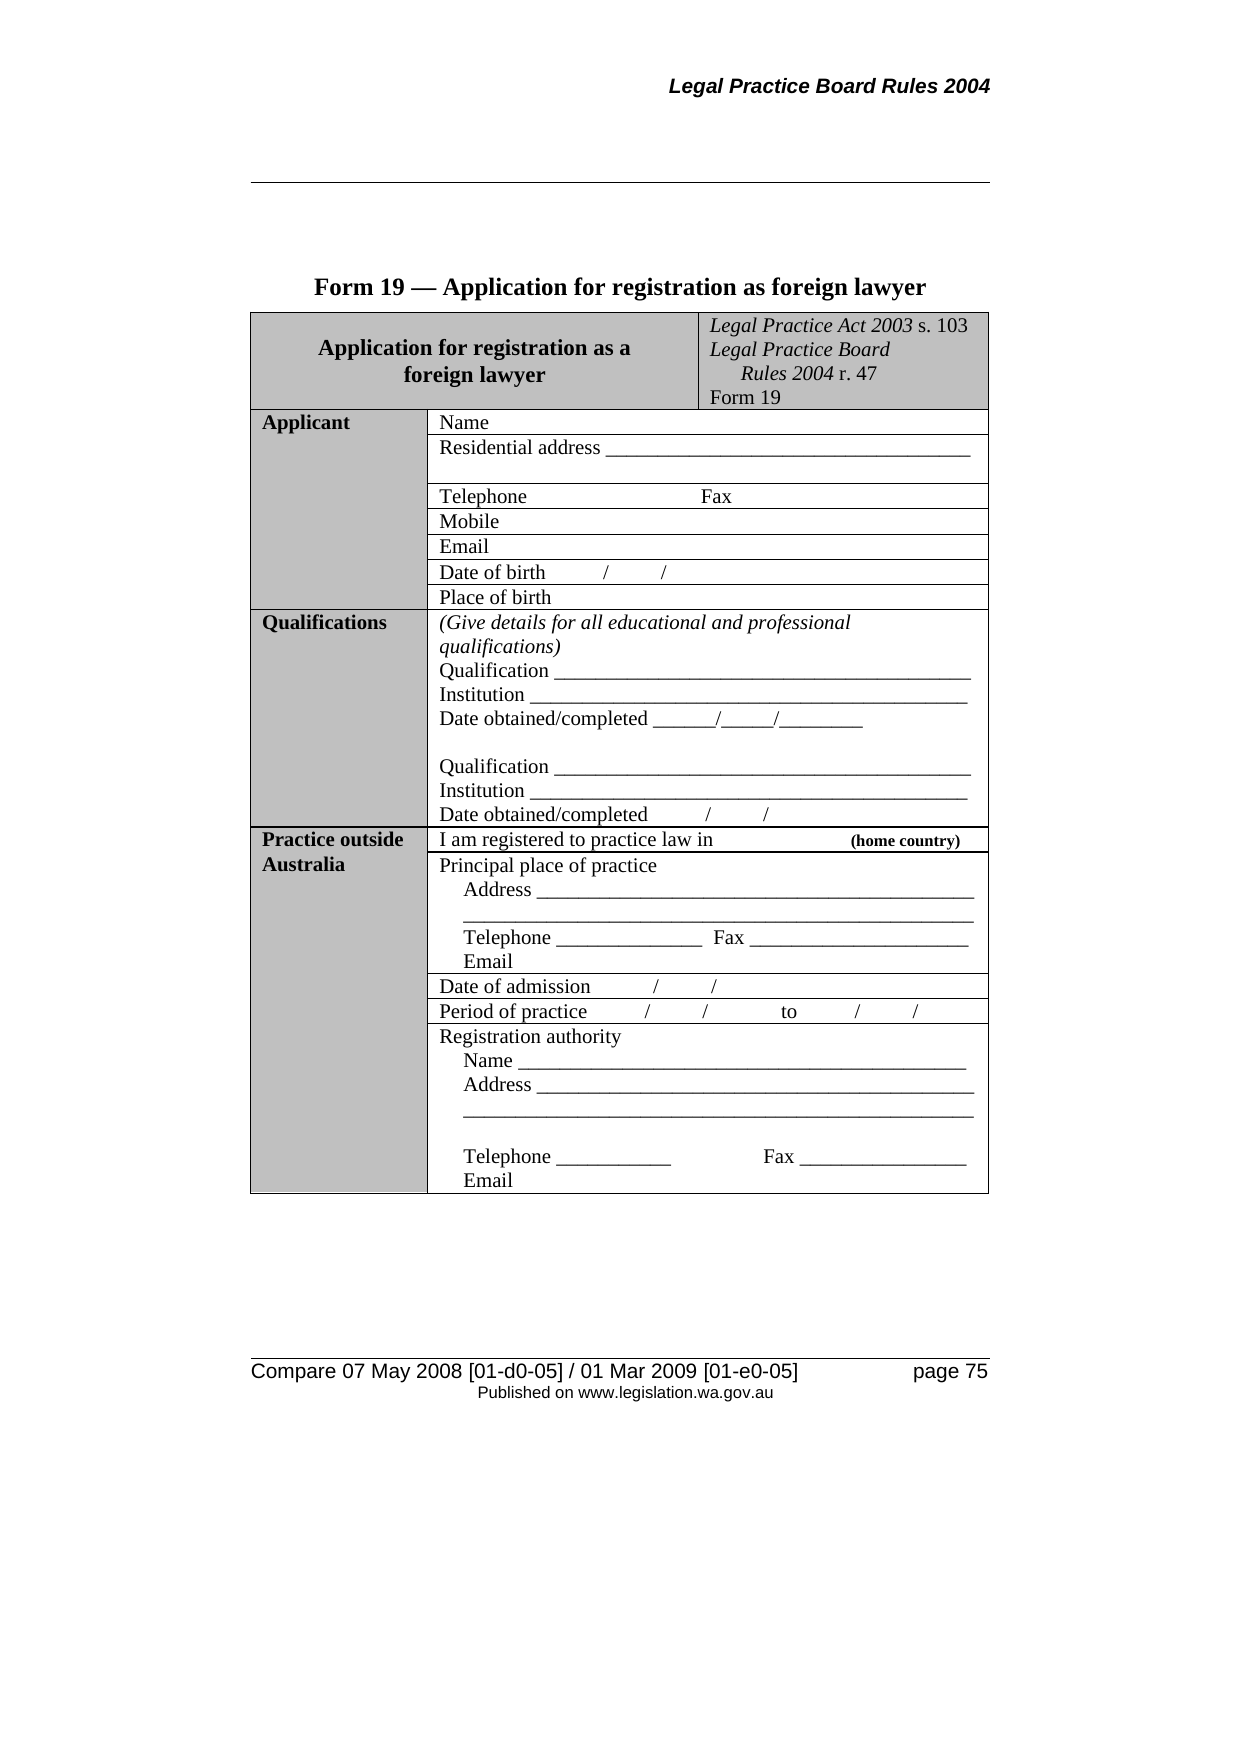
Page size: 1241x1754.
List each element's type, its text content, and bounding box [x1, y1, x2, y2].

table_cell Registration authority Name ___________________________________________ Address __________________________________________ _________________________________________________ Telephone ___________ Fax ________________ Email [428, 1024, 988, 1192]
table_cell Principal place of practice Address __________________________________________ _________________________________________________ Telephone ______________ Fax _____________________ Email [428, 853, 988, 973]
table_cell Date of birth / / [428, 560, 988, 584]
table_cell Qualifications [251, 610, 427, 826]
table_cell Place of birth [428, 585, 988, 609]
table_cell Telephone Fax [428, 484, 988, 508]
subtitle Form 19 — Application for registration as foreign lawyer [251, 272, 990, 301]
table_cell Email [428, 535, 988, 558]
table_cell Name [428, 410, 988, 434]
table_header Legal Practice Act 2003 s. 103 Legal Practice Board Rules 2004 r. 47 Form 19 [699, 313, 988, 409]
table_cell Applicant [251, 410, 427, 609]
table_cell Residential address ___________________________________ [428, 435, 988, 483]
table_cell (Give details for all educational and professional qualifications) Qualification ________________________________________ Institution __________________________________________ Date obtained/completed ______/_____/________ Qualification ________________________________________ Institution __________________________________________ Date obtained/completed / / [428, 610, 988, 826]
table_cell I am registered to practice law in (home country) [428, 828, 988, 851]
table_header Application for registration as a foreign lawyer [251, 313, 698, 409]
table_cell Period of practice / / to / / [428, 999, 988, 1023]
table_cell Mobile [428, 509, 988, 533]
table_cell Date of admission / / [428, 974, 988, 998]
table_cell Practice outside Australia [251, 828, 427, 1192]
